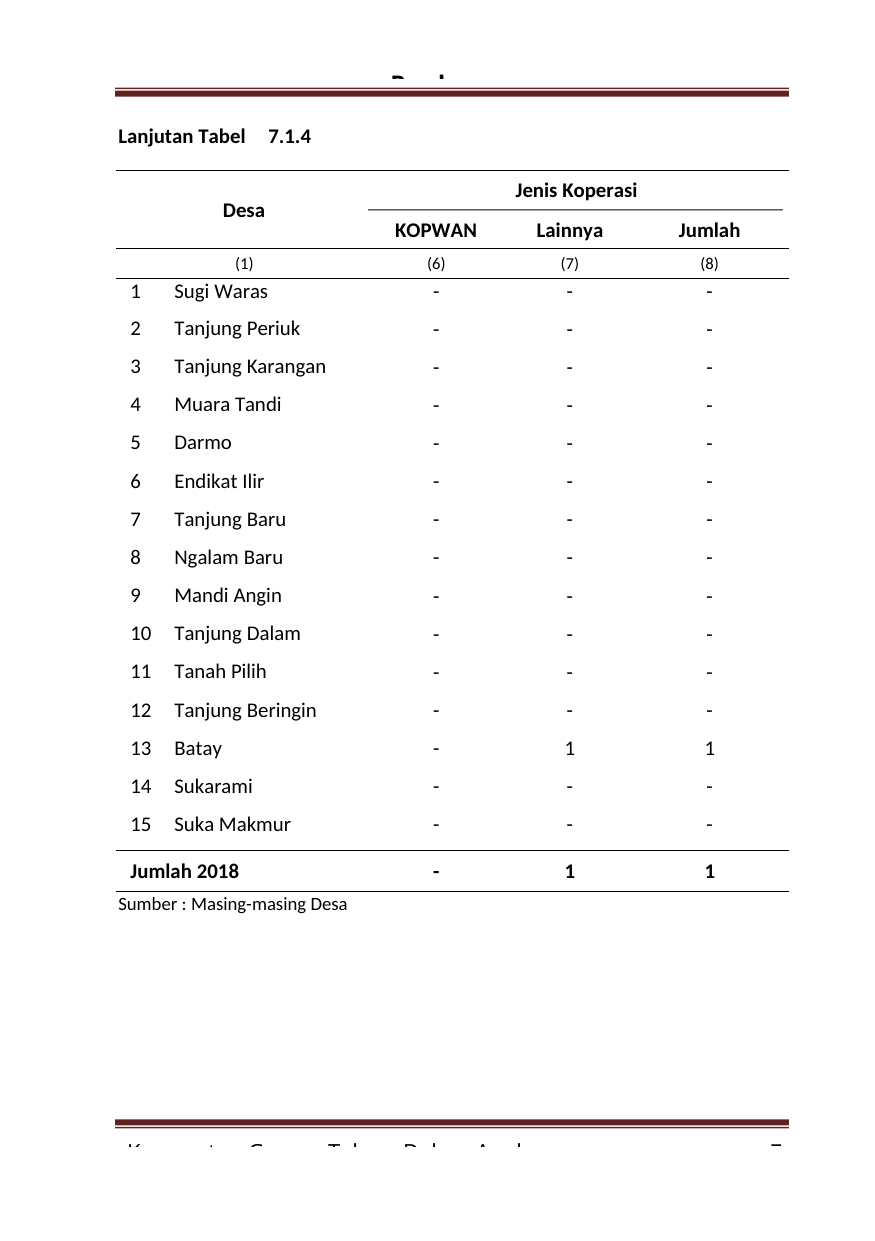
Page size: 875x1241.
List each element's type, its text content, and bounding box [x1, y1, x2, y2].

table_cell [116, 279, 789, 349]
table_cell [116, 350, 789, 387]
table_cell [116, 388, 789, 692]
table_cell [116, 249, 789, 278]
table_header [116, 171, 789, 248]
text Lanjutan Tabel 7.1.4 [118, 123, 868, 149]
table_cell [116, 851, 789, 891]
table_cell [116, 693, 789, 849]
text Sumber : Masing-masing Desa [118, 892, 868, 915]
